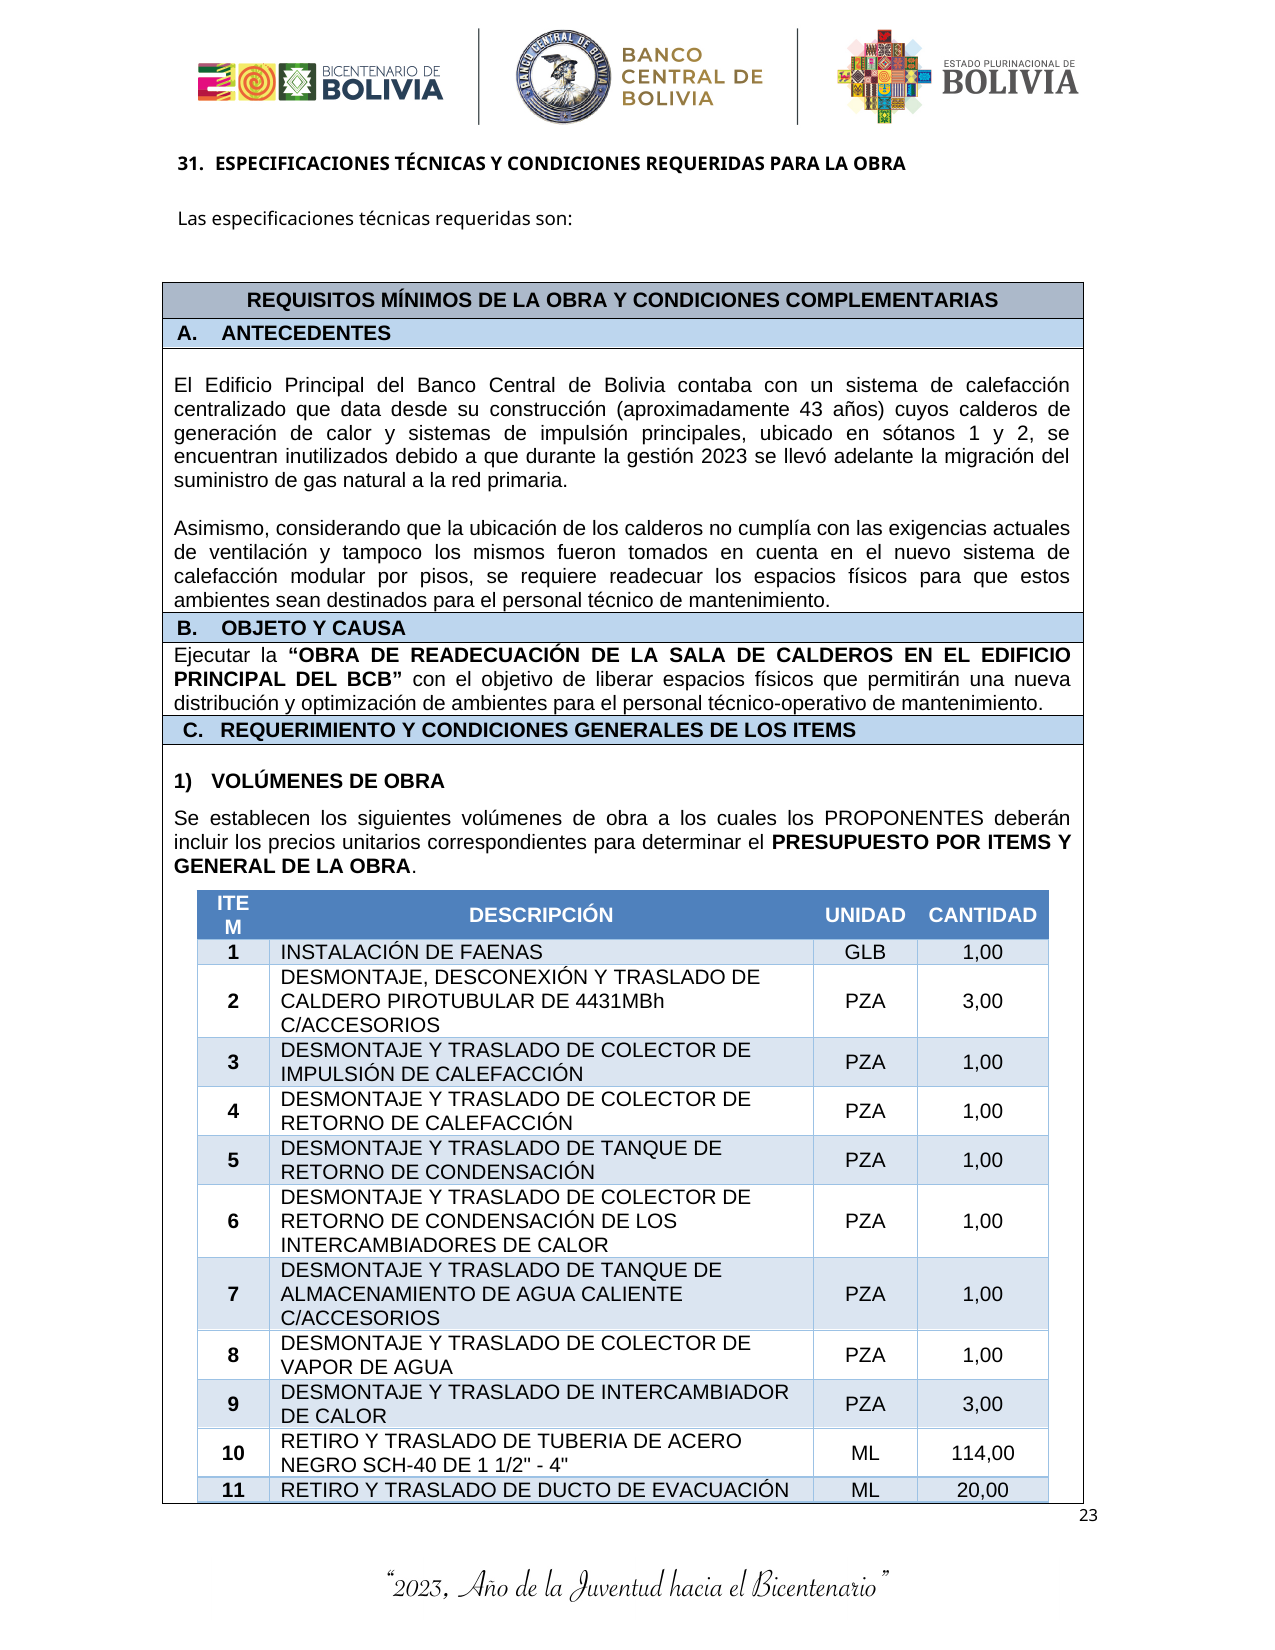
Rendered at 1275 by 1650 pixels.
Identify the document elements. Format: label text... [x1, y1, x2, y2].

table_cell OBJETO Y CAUSA [163, 613, 1083, 642]
picture [0, 0, 1275, 128]
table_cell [163, 745, 1083, 1502]
picture [0, 1557, 1272, 1620]
title ESPECIFICACIONES TÉCNICAS Y CONDICIONES REQUERIDAS PARA LA OBRA [177, 151, 1098, 176]
table_header REQUISITOS MÍNIMOS DE LA OBRA Y CONDICIONES COMPLEMENTARIAS [163, 283, 1083, 318]
table_cell Ejecutar la “OBRA DE READECUACIÓN DE LA SALA DE CALDEROS EN EL EDIFICIO PRINCIPAL DEL BCB” con el objetivo de liberar espacios físicos que permitirán una nueva distribución y optimización de ambientes para el personal técnico-operativo de mantenimiento. [163, 643, 1083, 714]
table_cell ANTECEDENTES [163, 319, 1083, 347]
text Las especificaciones técnicas requeridas son: [177, 205, 1098, 231]
table_cell REQUERIMIENTO Y CONDICIONES GENERALES DE LOS ITEMS [163, 716, 1083, 744]
table_cell El Edificio Principal del Banco Central de Bolivia contaba con un sistema de calefacción centralizado que data desde su construcción (aproximadamente 43 años) cuyos calderos de generación de calor y sistemas de impulsión principales, ubicado en sótanos 1 y 2, se encuentran inutilizados debido a que durante la gestión 2023 se llevó adelante la migración del suministro de gas natural a la red primaria. Asimismo, considerando que la ubicación de los calderos no cumplía con las exigencias actuales de ventilación y tampoco los mismos fueron tomados en cuenta en el nuevo sistema de calefacción modular por pisos, se requiere readecuar los espacios físicos para que estos ambientes sean destinados para el personal técnico de mantenimiento. [163, 349, 1083, 612]
